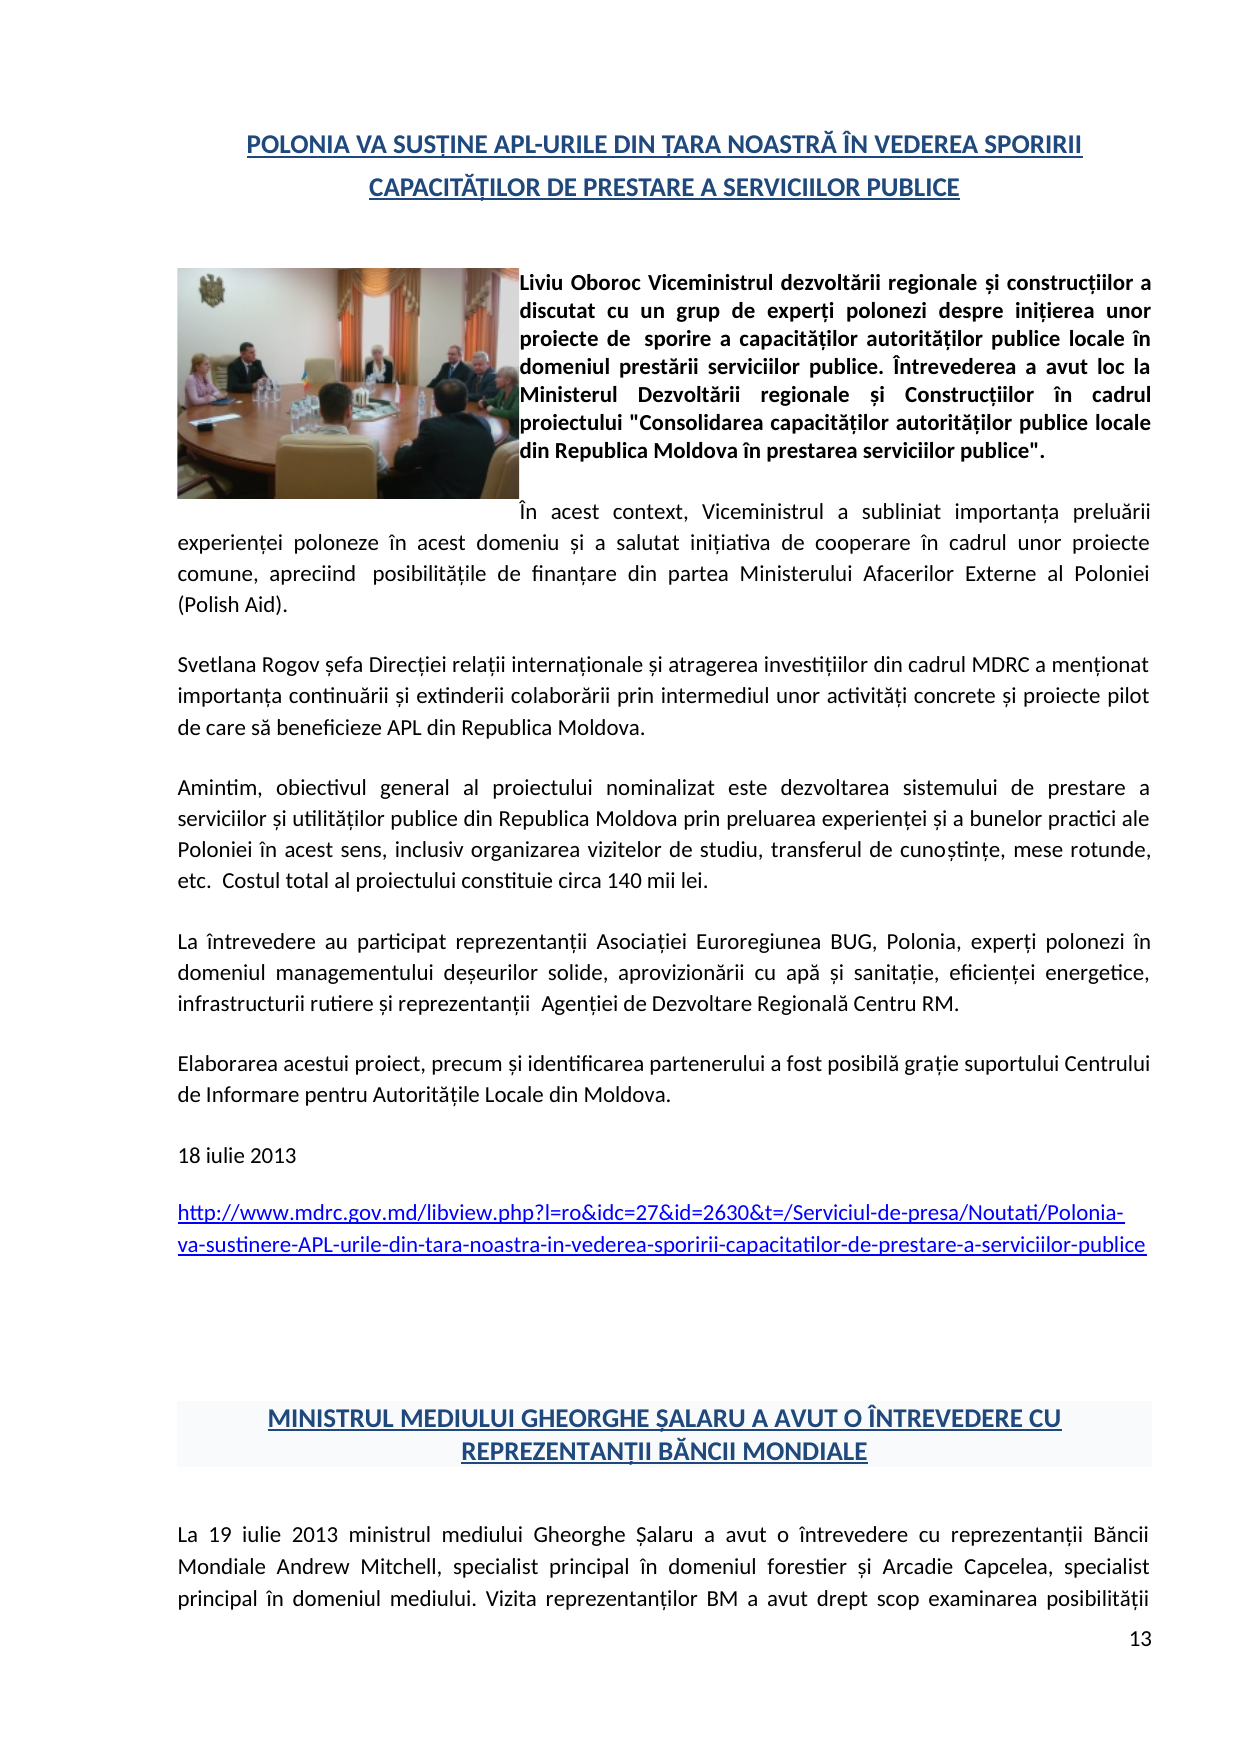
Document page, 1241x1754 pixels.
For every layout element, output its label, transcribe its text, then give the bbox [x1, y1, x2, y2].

text 18 iulie 2013 [177, 1138, 1152, 1169]
text Amintim, obiectivul general al proiectului nominalizat este dezvoltarea sistemului de prestare a serviciilor şi utilităţilor publice din Republica Moldova prin preluarea experienței și a bunelor practici ale Poloniei în acest sens, inclusiv organizarea vizitelor de studiu, transferul de cunoştinţe, mese rotunde, etc. Costul total al proiectului constituie circa 140 mii lei. [177, 770, 1152, 894]
text http://www.mdrc.gov.md/libview.php?l=ro&idc=27&id=2630&t=/Serviciul-de-presa/Noutati/Polonia-va-sustinere-APL-urile-din-tara-noastra-in-vederea-sporirii-capacitatilor-de-prestare-a-serviciilor-publice [177, 1198, 1152, 1258]
text La întrevedere au participat reprezentanții Asociaţiei Euroregiunea BUG, Polonia, experți polonezi în domeniul managementului deșeurilor solide, aprovizionării cu apă și sanitație, eficienței energetice, infrastructurii rutiere și reprezentanții Agenţiei de Dezvoltare Regională Centru RM. [177, 924, 1152, 1017]
text În acest context, Viceministrul a subliniat importanța preluării experienței poloneze în acest domeniu și a salutat inițiativa de cooperare în cadrul unor proiecte comune, apreciind posibilitățile de finanțare din partea Ministerului Afacerilor Externe al Poloniei (Polish Aid). [177, 494, 1152, 618]
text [177, 1520, 1152, 1612]
subtitle MINISTRUL MEDIULUI GHEORGHE ȘALARU A AVUT O ÎNTREVEDERE CU REPREZENTANȚII BĂNCII MONDIALE [177, 1401, 1152, 1467]
text POLONIA VA SUSȚINE APL-URILE DIN ȚARA NOASTRĂ ÎN VEDEREA SPORIRII CAPACITĂȚILOR DE PRESTARE A SERVICIILOR PUBLICE [177, 118, 1152, 203]
text Svetlana Rogov șefa Direcției relații internaționale și atragerea investițiilor din cadrul MDRC a menționat importanța continuării și extinderii colaborării prin intermediul unor activități concrete și proiecte pilot de care să beneficieze APL din Republica Moldova. [177, 647, 1152, 741]
picture [177, 268, 520, 499]
text Elaborarea acestui proiect, precum şi identificarea partenerului a fost posibilă graţie suportului Centrului de Informare pentru Autorităţile Locale din Moldova. [177, 1046, 1152, 1109]
